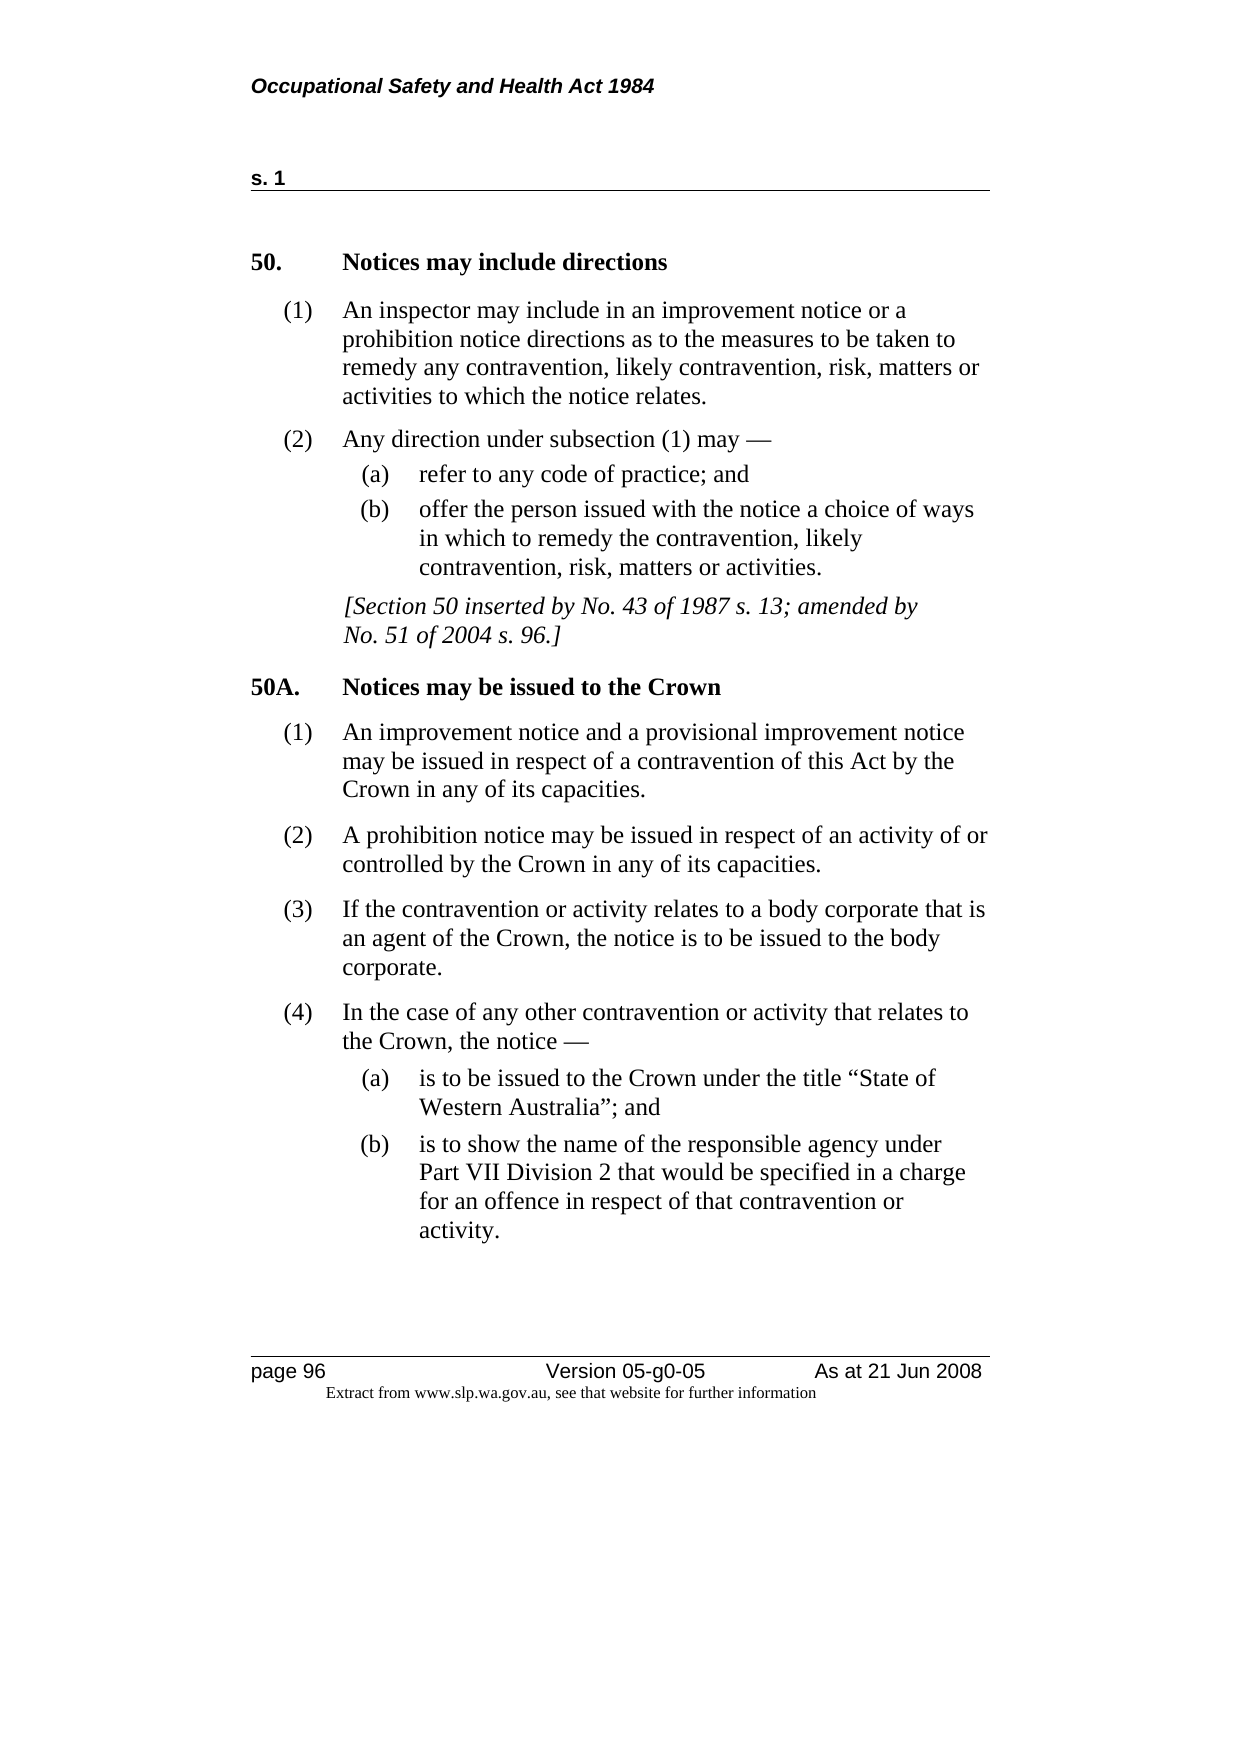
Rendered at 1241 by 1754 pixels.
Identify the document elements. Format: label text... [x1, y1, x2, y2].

text (b) is to show the name of the responsible agency under Part VII Division 2 that would be specified in a charge for an offence in respect of that contravention or activity. [251, 1129, 990, 1244]
text (2) A prohibition notice may be issued in respect of an activity of or controlled by the Crown in any of its capacities. [251, 820, 990, 877]
text (1) An inspector may include in an improvement notice or a prohibition notice directions as to the measures to be taken to remedy any contravention, likely contravention, risk, matters or activities to which the notice relates. [251, 295, 990, 410]
text (3) If the contravention or activity relates to a body corporate that is an agent of the Crown, the notice is to be issued to the body corporate. [251, 894, 990, 980]
text (b) offer the person issued with the notice a choice of ways in which to remedy the contravention, likely contravention, risk, matters or activities. [251, 494, 990, 581]
text (4) In the case of any other contravention or activity that relates to the Crown, the notice — [251, 997, 990, 1054]
subtitle 50. Notices may include directions [251, 247, 990, 276]
text (1) An improvement notice and a provisional improvement notice may be issued in respect of a contravention of this Act by the Crown in any of its capacities. [251, 717, 990, 803]
text (2) Any direction under subsection (1) may — [251, 424, 990, 453]
text (a) is to be issued to the Crown under the title “State of Western Australia”; and [251, 1063, 990, 1120]
subtitle 50A. Notices may be issued to the Crown [251, 672, 990, 700]
text (a) refer to any code of practice; and [251, 459, 990, 488]
text [Section 50 inserted by No. 43 of 1987 s. 13; amended by No. 51 of 2004 s. 96.] [251, 591, 990, 649]
